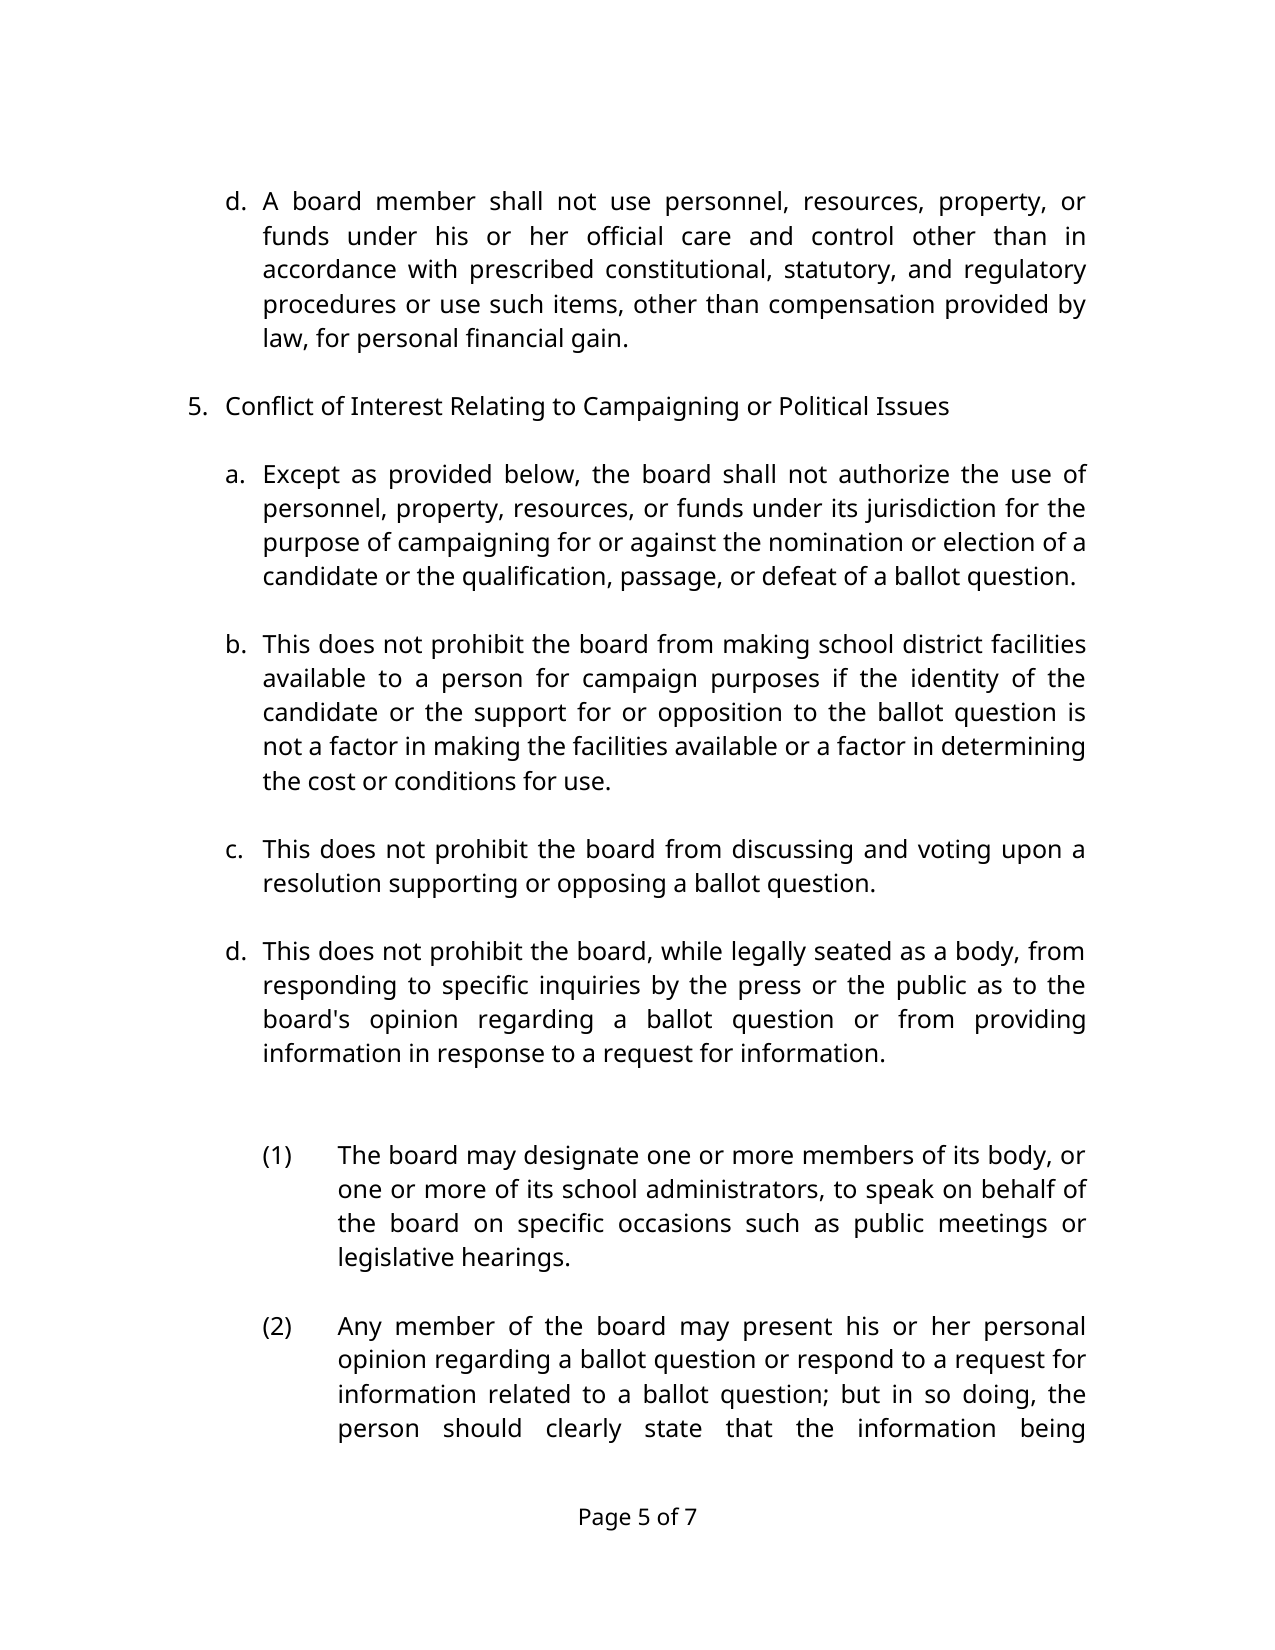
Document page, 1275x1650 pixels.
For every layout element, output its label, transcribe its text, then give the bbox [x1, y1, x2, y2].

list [262, 1308, 1087, 1444]
list The board may designate one or more members of its body, or one or more of its school administrators, to speak on behalf of the board on specific occasions such as public meetings or legislative hearings. [262, 1138, 1087, 1274]
list This does not prohibit the board from making school district facilities available to a person for campaign purposes if the identity of the candidate or the support for or opposition to the ballot question is not a factor in making the facilities available or a factor in determining the cost or conditions for use. [225, 627, 1087, 797]
list This does not prohibit the board from discussing and voting upon a resolution supporting or opposing a ballot question. [225, 831, 1087, 899]
list Except as provided below, the board shall not authorize the use of personnel, property, resources, or funds under its jurisdiction for the purpose of campaigning for or against the nomination or election of a candidate or the qualification, passage, or defeat of a ballot question. [225, 457, 1087, 593]
list Conflict of Interest Relating to Campaigning or Political Issues [187, 388, 1087, 422]
list This does not prohibit the board, while legally seated as a body, from responding to specific inquiries by the press or the public as to the board's opinion regarding a ballot question or from providing information in response to a request for information. [225, 933, 1087, 1070]
list d. A board member shall not use personnel, resources, property, or funds under his or her official care and control other than in accordance with prescribed constitutional, statutory, and regulatory procedures or use such items, other than compensation provided by law, for personal financial gain. [225, 184, 1087, 354]
